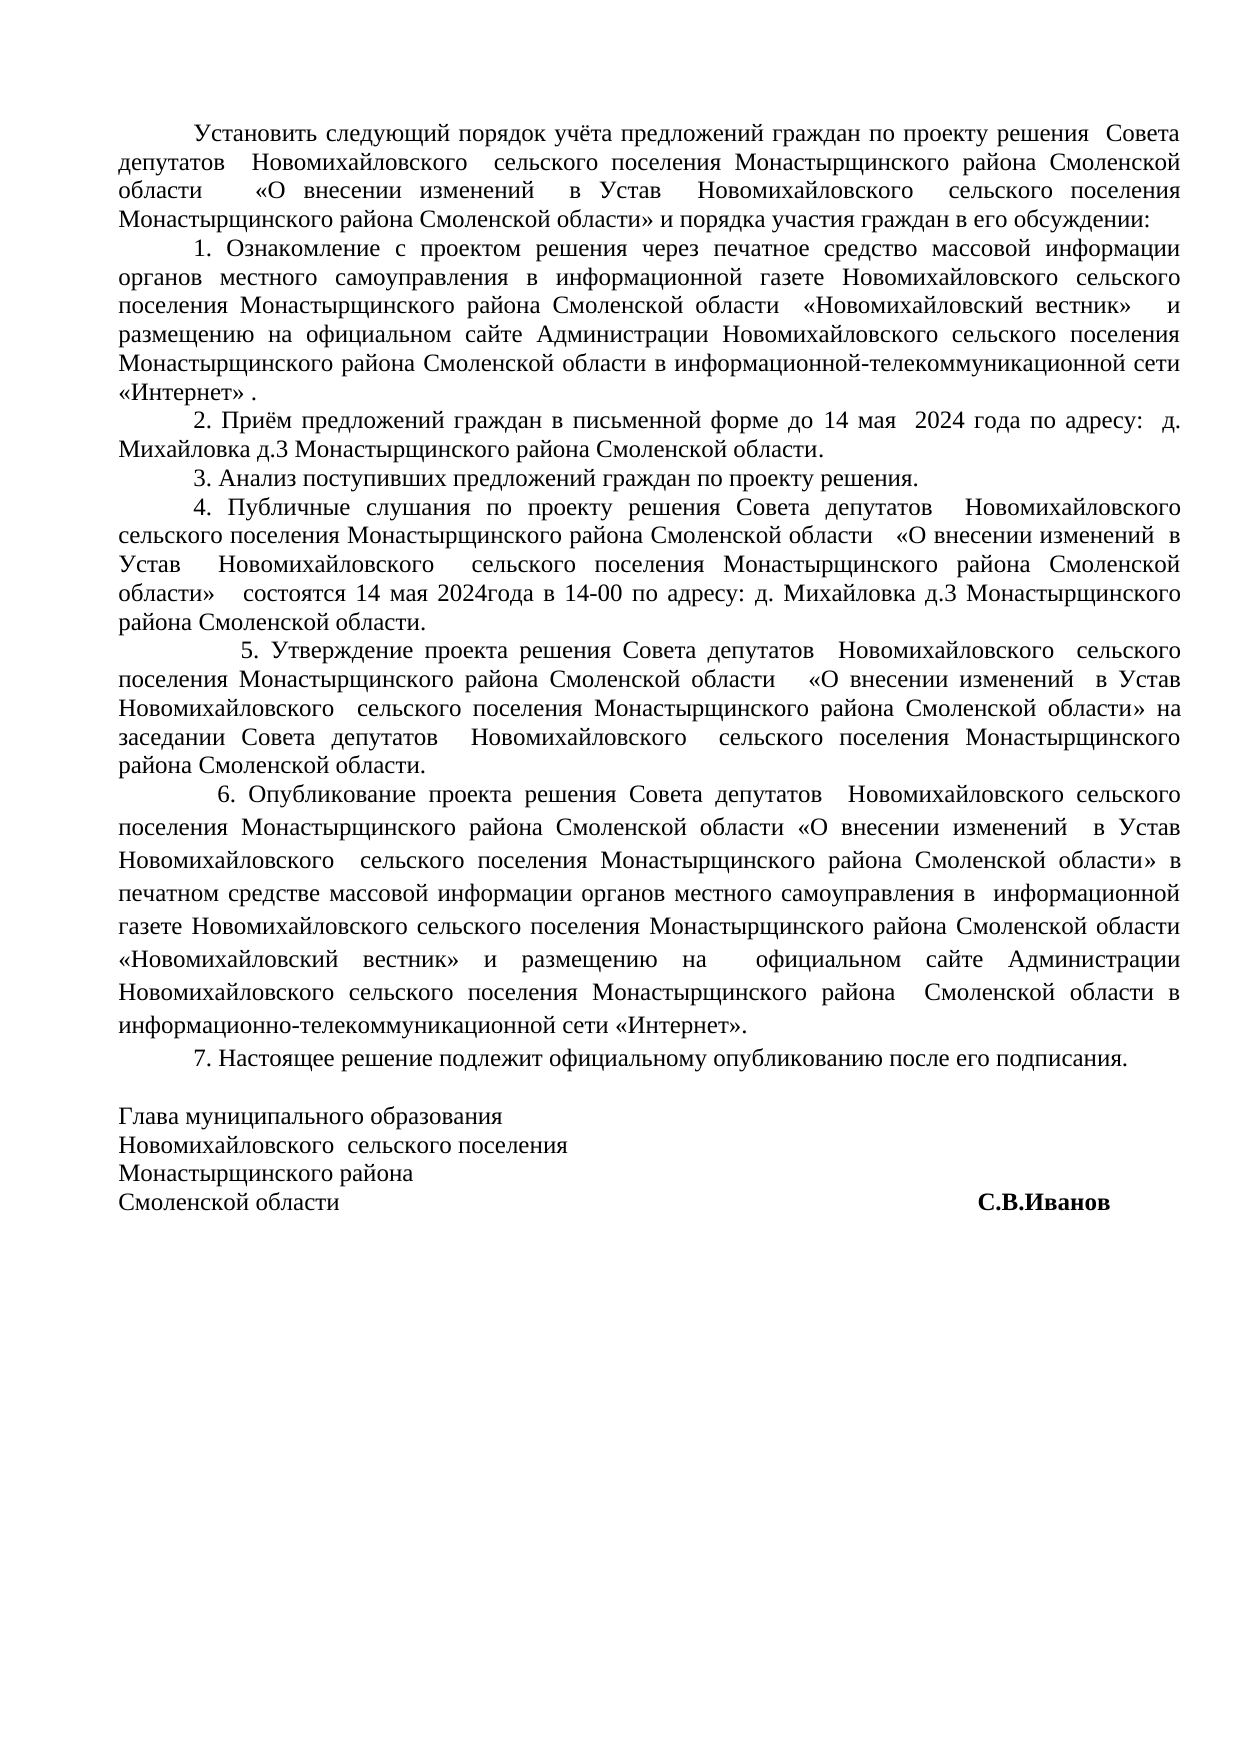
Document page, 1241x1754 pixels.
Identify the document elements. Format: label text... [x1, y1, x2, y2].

text 6. Опубликование проекта решения Совета депутатов Новомихайловского сельского поселения Монастырщинского района Смоленской области «О внесении изменений в Устав Новомихайловского сельского поселения Монастырщинского района Смоленской области» в печатном средстве массовой информации органов местного самоуправления в информационной газете Новомихайловского сельского поселения Монастырщинского района Смоленской области «Новомихайловский вестник» и размещению на официальном сайте Администрации Новомихайловского сельского поселения Монастырщинского района Смоленской области в информационно-телекоммуникационной сети «Интернет». [118, 779, 1181, 1039]
text 4. Публичные слушания по проекту решения Совета депутатов Новомихайловского сельского поселения Монастырщинского района Смоленской области «О внесении изменений в Устав Новомихайловского сельского поселения Монастырщинского района Смоленской области» состоятся 14 мая 2024года в 14-00 по адресу: д. Михайловка д.3 Монастырщинского района Смоленской области. [118, 492, 1181, 636]
text 5. Утверждение проекта решения Совета депутатов Новомихайловского сельского поселения Монастырщинского района Смоленской области «О внесении изменений в Устав Новомихайловского сельского поселения Монастырщинского района Смоленской области» на заседании Совета депутатов Новомихайловского сельского поселения Монастырщинского района Смоленской области. [118, 636, 1181, 779]
text Установить следующий порядок учёта предложений граждан по проекту решения Совета депутатов Новомихайловского сельского поселения Монастырщинского района Смоленской области «О внесении изменений в Устав Новомихайловского сельского поселения Монастырщинского района Смоленской области» и порядка участия граждан в его обсуждении: [118, 118, 1181, 233]
text 3. Анализ поступивших предложений граждан по проекту решения. [118, 463, 1181, 492]
text Смоленской области С.В.Иванов [118, 1187, 1181, 1216]
text Монастырщинского района [118, 1158, 1181, 1187]
text 1. Ознакомление с проектом решения через печатное средство массовой информации органов местного самоуправления в информационной газете Новомихайловского сельского поселения Монастырщинского района Смоленской области «Новомихайловский вестник» и размещению на официальном сайте Администрации Новомихайловского сельского поселения Монастырщинского района Смоленской области в информационной-телекоммуникационной сети «Интернет» . [118, 233, 1181, 406]
text Глава муниципального образования [118, 1101, 1181, 1130]
text Новомихайловского сельского поселения [118, 1130, 1181, 1158]
text 7. Настоящее решение подлежит официальному опубликованию после его подписания. [118, 1043, 1181, 1072]
text 2. Приём предложений граждан в письменной форме до 14 мая 2024 года по адресу: д. Михайловка д.3 Монастырщинского района Смоленской области. [118, 406, 1181, 463]
